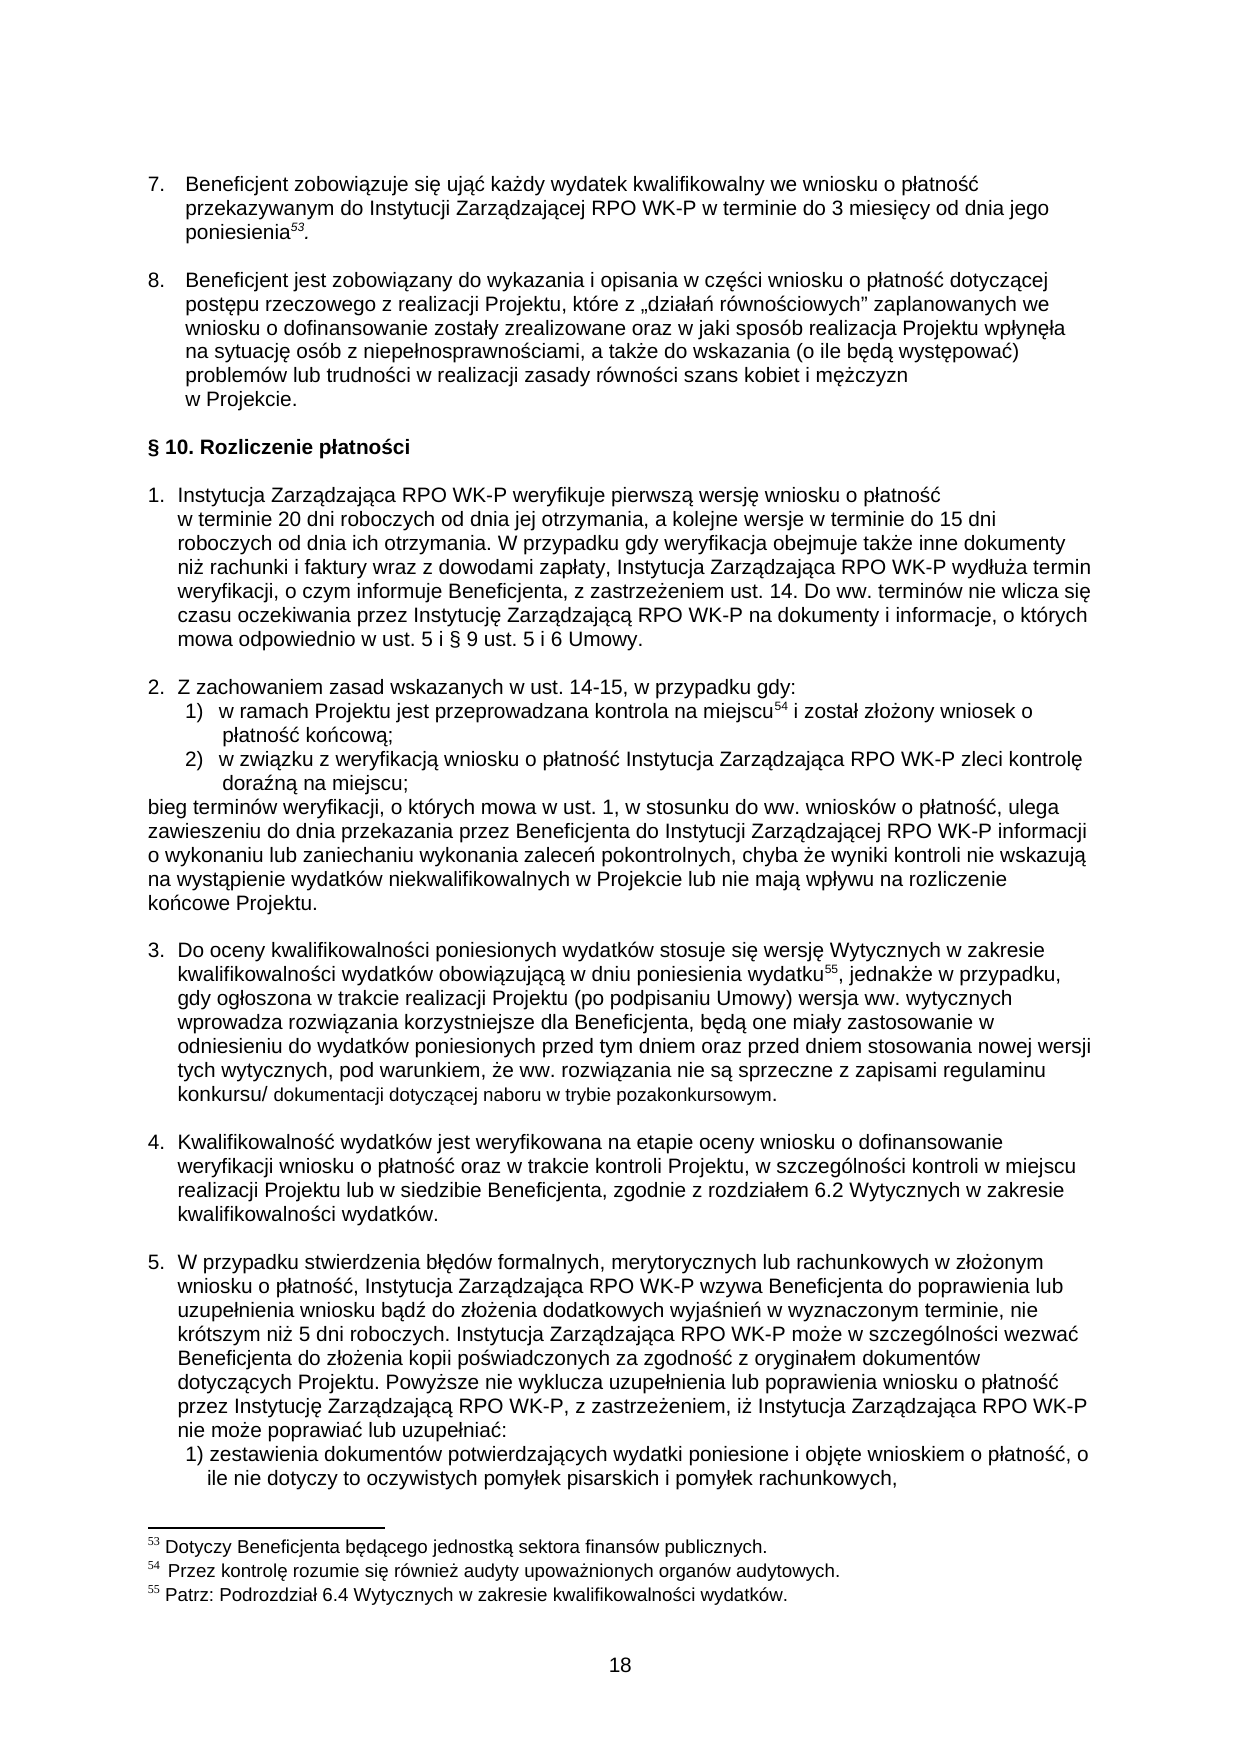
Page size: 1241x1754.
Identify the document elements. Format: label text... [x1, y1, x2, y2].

list Z zachowaniem zasad wskazanych w ust. 14-15, w przypadku gdy: [148, 675, 1092, 699]
subtitle § 10. Rozliczenie płatności [148, 435, 1092, 459]
list Do oceny kwalifikowalności poniesionych wydatków stosuje się wersję Wytycznych w zakresie kwalifikowalności wydatków obowiązującą w dniu poniesienia wydatku, jednakże w przypadku, gdy ogłoszona w trakcie realizacji Projektu (po podpisaniu Umowy) wersja ww. wytycznych wprowadza rozwiązania korzystniejsze dla Beneficjenta, będą one miały zastosowanie w odniesieniu do wydatków poniesionych przed tym dniem oraz przed dniem stosowania nowej wersji tych wytycznych, pod warunkiem, że ww. rozwiązania nie są sprzeczne z zapisami regulaminu konkursu/ dokumentacji dotyczącej naboru w trybie pozakonkursowym. [148, 938, 1092, 1106]
list W przypadku stwierdzenia błędów formalnych, merytorycznych lub rachunkowych w złożonym wniosku o płatność, Instytucja Zarządzająca RPO WK-P wzywa Beneficjenta do poprawienia lub uzupełnienia wniosku bądź do złożenia dodatkowych wyjaśnień w wyznaczonym terminie, nie krótszym niż 5 dni roboczych. Instytucja Zarządzająca RPO WK-P może w szczególności wezwać Beneficjenta do złożenia kopii poświadczonych za zgodność z oryginałem dokumentów dotyczących Projektu. Powyższe nie wyklucza uzupełnienia lub poprawienia wniosku o płatność przez Instytucję Zarządzającą RPO WK-P, z zastrzeżeniem, iż Instytucja Zarządzająca RPO WK-P nie może poprawiać lub uzupełniać: [148, 1250, 1092, 1441]
text bieg terminów weryfikacji, o których mowa w ust. 1, w stosunku do ww. wniosków o płatność, ulega zawieszeniu do dnia przekazania przez Beneficjenta do Instytucji Zarządzającej RPO WK-P informacji o wykonaniu lub zaniechaniu wykonania zaleceń pokontrolnych, chyba że wyniki kontroli nie wskazują na wystąpienie wydatków niekwalifikowalnych w Projekcie lub nie mają wpływu na rozliczenie końcowe Projektu. [148, 794, 1092, 914]
list Instytucja Zarządzająca RPO WK-P weryfikuje pierwszą wersję wniosku o płatność w terminie 20 dni roboczych od dnia jej otrzymania, a kolejne wersje w terminie do 15 dni roboczych od dnia ich otrzymania. W przypadku gdy weryfikacja obejmuje także inne dokumenty niż rachunki i faktury wraz z dowodami zapłaty, Instytucja Zarządzająca RPO WK-P wydłuża termin weryfikacji, o czym informuje Beneficjenta, z zastrzeżeniem ust. 14. Do ww. terminów nie wlicza się czasu oczekiwania przez Instytucję Zarządzającą RPO WK-P na dokumenty i informacje, o których mowa odpowiednio w ust. 5 i § 9 ust. 5 i 6 Umowy. [148, 483, 1092, 651]
list Beneficjent jest zobowiązany do wykazania i opisania w części wniosku o płatność dotyczącej postępu rzeczowego z realizacji Projektu, które z „działań równościowych” zaplanowanych we wniosku o dofinansowanie zostały zrealizowane oraz w jaki sposób realizacja Projektu wpłynęła na sytuację osób z niepełnosprawnościami, a także do wskazania (o ile będą występować) problemów lub trudności w realizacji zasady równości szans kobiet i mężczyzn w Projekcie. [148, 267, 1092, 411]
text 1) zestawienia dokumentów potwierdzających wydatki poniesione i objęte wnioskiem o płatność, o ile nie dotyczy to oczywistych pomyłek pisarskich i pomyłek rachunkowych, [185, 1441, 1092, 1489]
list Kwalifikowalność wydatków jest weryfikowana na etapie oceny wniosku o dofinansowanie weryfikacji wniosku o płatność oraz w trakcie kontroli Projektu, w szczególności kontroli w miejscu realizacji Projektu lub w siedzibie Beneficjenta, zgodnie z rozdziałem 6.2 Wytycznych w zakresie kwalifikowalności wydatków. [148, 1130, 1092, 1226]
list w ramach Projektu jest przeprowadzana kontrola na miejscu i został złożony wniosek o płatność końcową; [185, 699, 1092, 747]
list w związku z weryfikacją wniosku o płatność Instytucja Zarządzająca RPO WK-P zleci kontrolę doraźną na miejscu; [185, 747, 1092, 794]
list Beneficjent zobowiązuje się ująć każdy wydatek kwalifikowalny we wniosku o płatność przekazywanym do Instytucji Zarządzającej RPO WK-P w terminie do 3 miesięcy od dnia jego poniesienia. [148, 172, 1092, 243]
